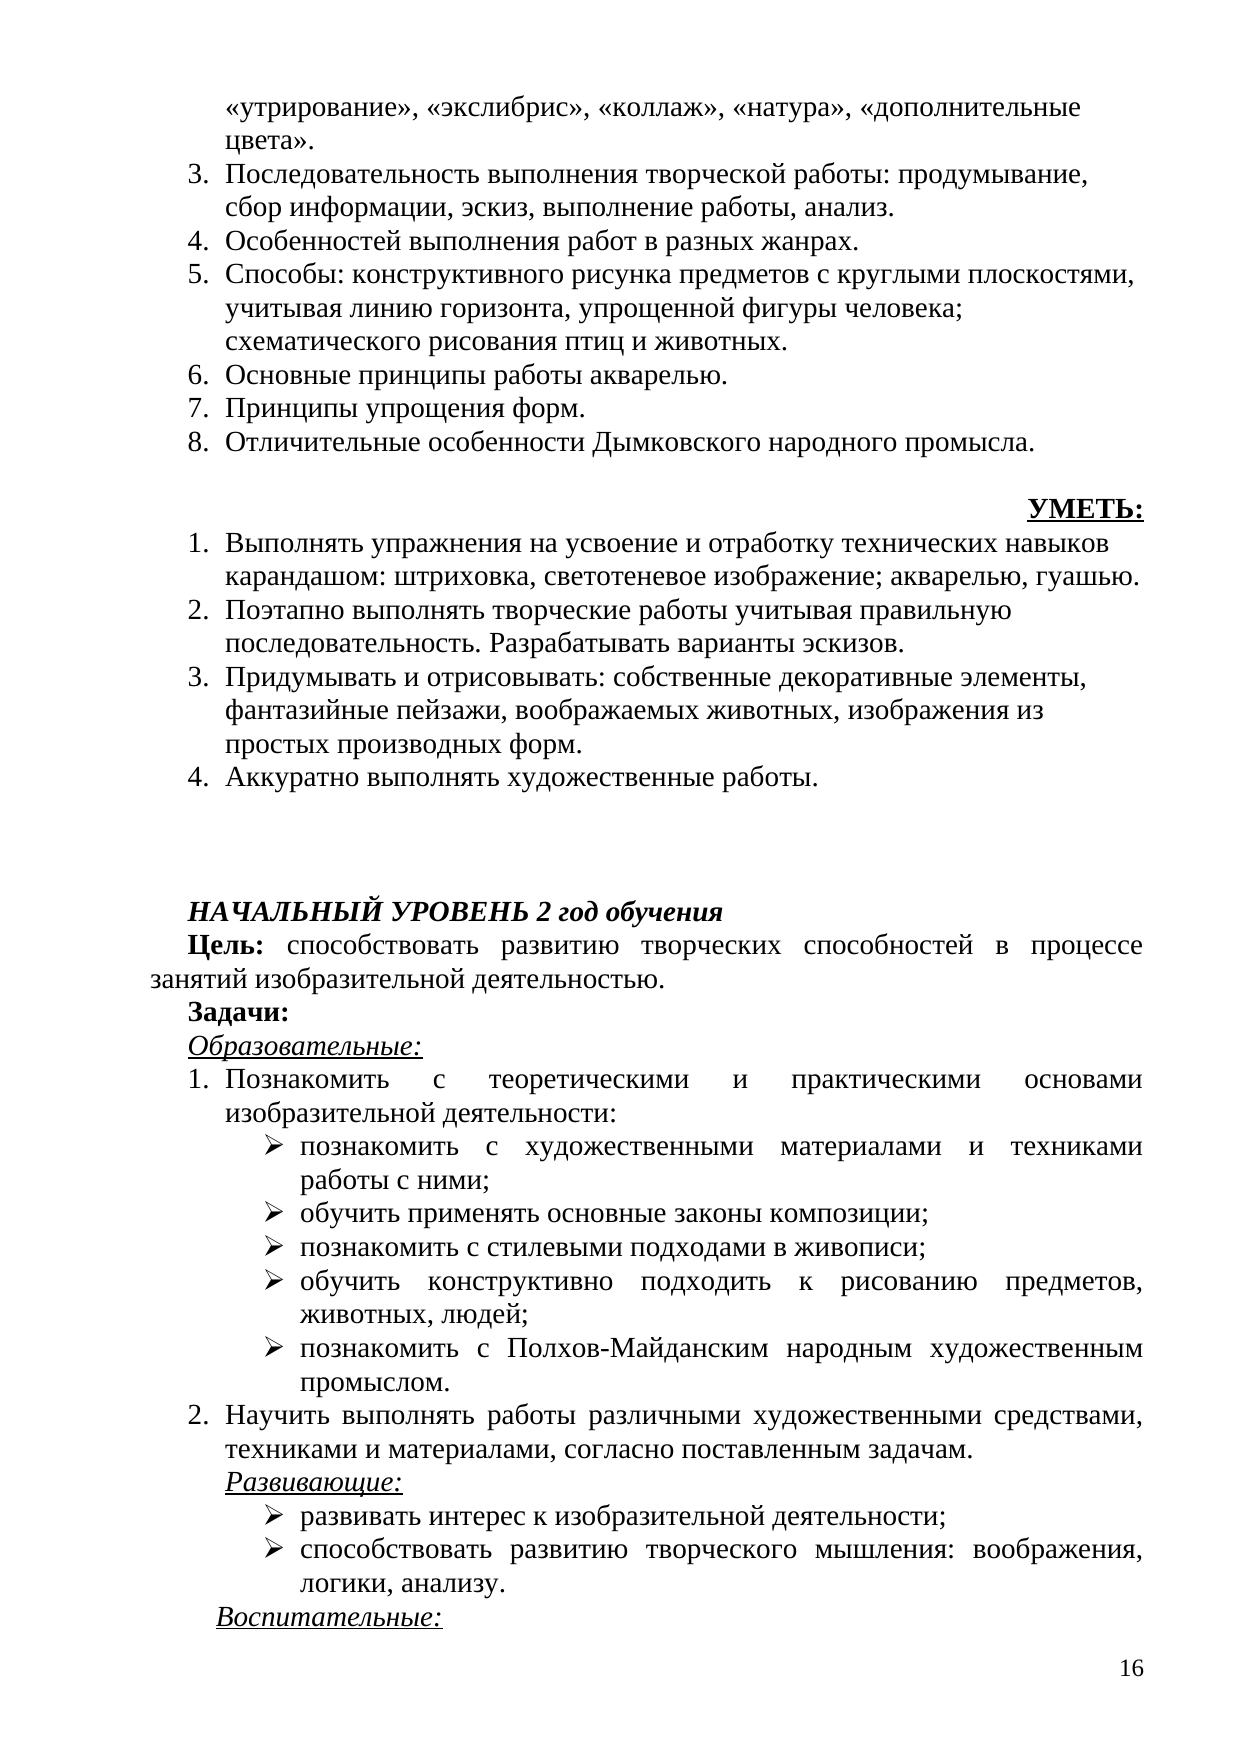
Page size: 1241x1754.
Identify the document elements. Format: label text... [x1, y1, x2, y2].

list способствовать развитию творческого мышления: воображения, логики, анализу. [262, 1532, 1144, 1599]
text Образовательные: [150, 1028, 1144, 1061]
list обучить применять основные законы композиции; [262, 1196, 1144, 1229]
list познакомить с стилевыми подходами в живописи; [262, 1229, 1144, 1263]
list познакомить с Полхов-Майданским народным художественным промыслом. [262, 1330, 1144, 1397]
list познакомить с художественными материалами и техниками работы с ними; [262, 1128, 1144, 1196]
list Поэтапно выполнять творческие работы учитывая правильную последовательность. Разрабатывать варианты эскизов. [187, 592, 1144, 659]
list Способы: конструктивного рисунка предметов с круглыми плоскостями, учитывая линию горизонта, упрощенной фигуры человека; схематического рисования птиц и животных. [187, 256, 1144, 357]
list Основные принципы работы акварелью. [187, 357, 1144, 391]
list Выполнять упражнения на усвоение и отработку технических навыков карандашом: штриховка, светотеневое изображение; акварелью, гуашью. [187, 525, 1144, 592]
list Аккуратно выполнять художественные работы. [187, 759, 1144, 793]
list Особенностей выполнения работ в разных жанрах. [187, 223, 1144, 256]
text Воспитательные: [150, 1599, 1144, 1632]
text Цель: способствовать развитию творческих способностей в процессе занятий изобразительной деятельностью. [150, 927, 1144, 994]
text НАЧАЛЬНЫЙ УРОВЕНЬ 2 год обучения [150, 894, 1144, 927]
list Научить выполнять работы различными художественными средствами, техниками и материалами, согласно поставленным задачам. [187, 1397, 1144, 1464]
text Развивающие: [225, 1464, 1144, 1498]
text УМЕТЬ: [225, 491, 1144, 525]
list Отличительные особенности Дымковского народного промысла. [187, 424, 1144, 458]
list Познакомить с теоретическими и практическими основами изобразительной деятельности: [187, 1061, 1144, 1128]
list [187, 89, 1144, 156]
list развивать интерес к изобразительной деятельности; [262, 1498, 1144, 1532]
list Придумывать и отрисовывать: собственные декоративные элементы, фантазийные пейзажи, воображаемых животных, изображения из простых производных форм. [187, 659, 1144, 759]
list обучить конструктивно подходить к рисованию предметов, животных, людей; [262, 1263, 1144, 1330]
list Последовательность выполнения творческой работы: продумывание, сбор информации, эскиз, выполнение работы, анализ. [187, 156, 1144, 223]
list Принципы упрощения форм. [187, 391, 1144, 424]
text Задачи: [150, 994, 1144, 1028]
